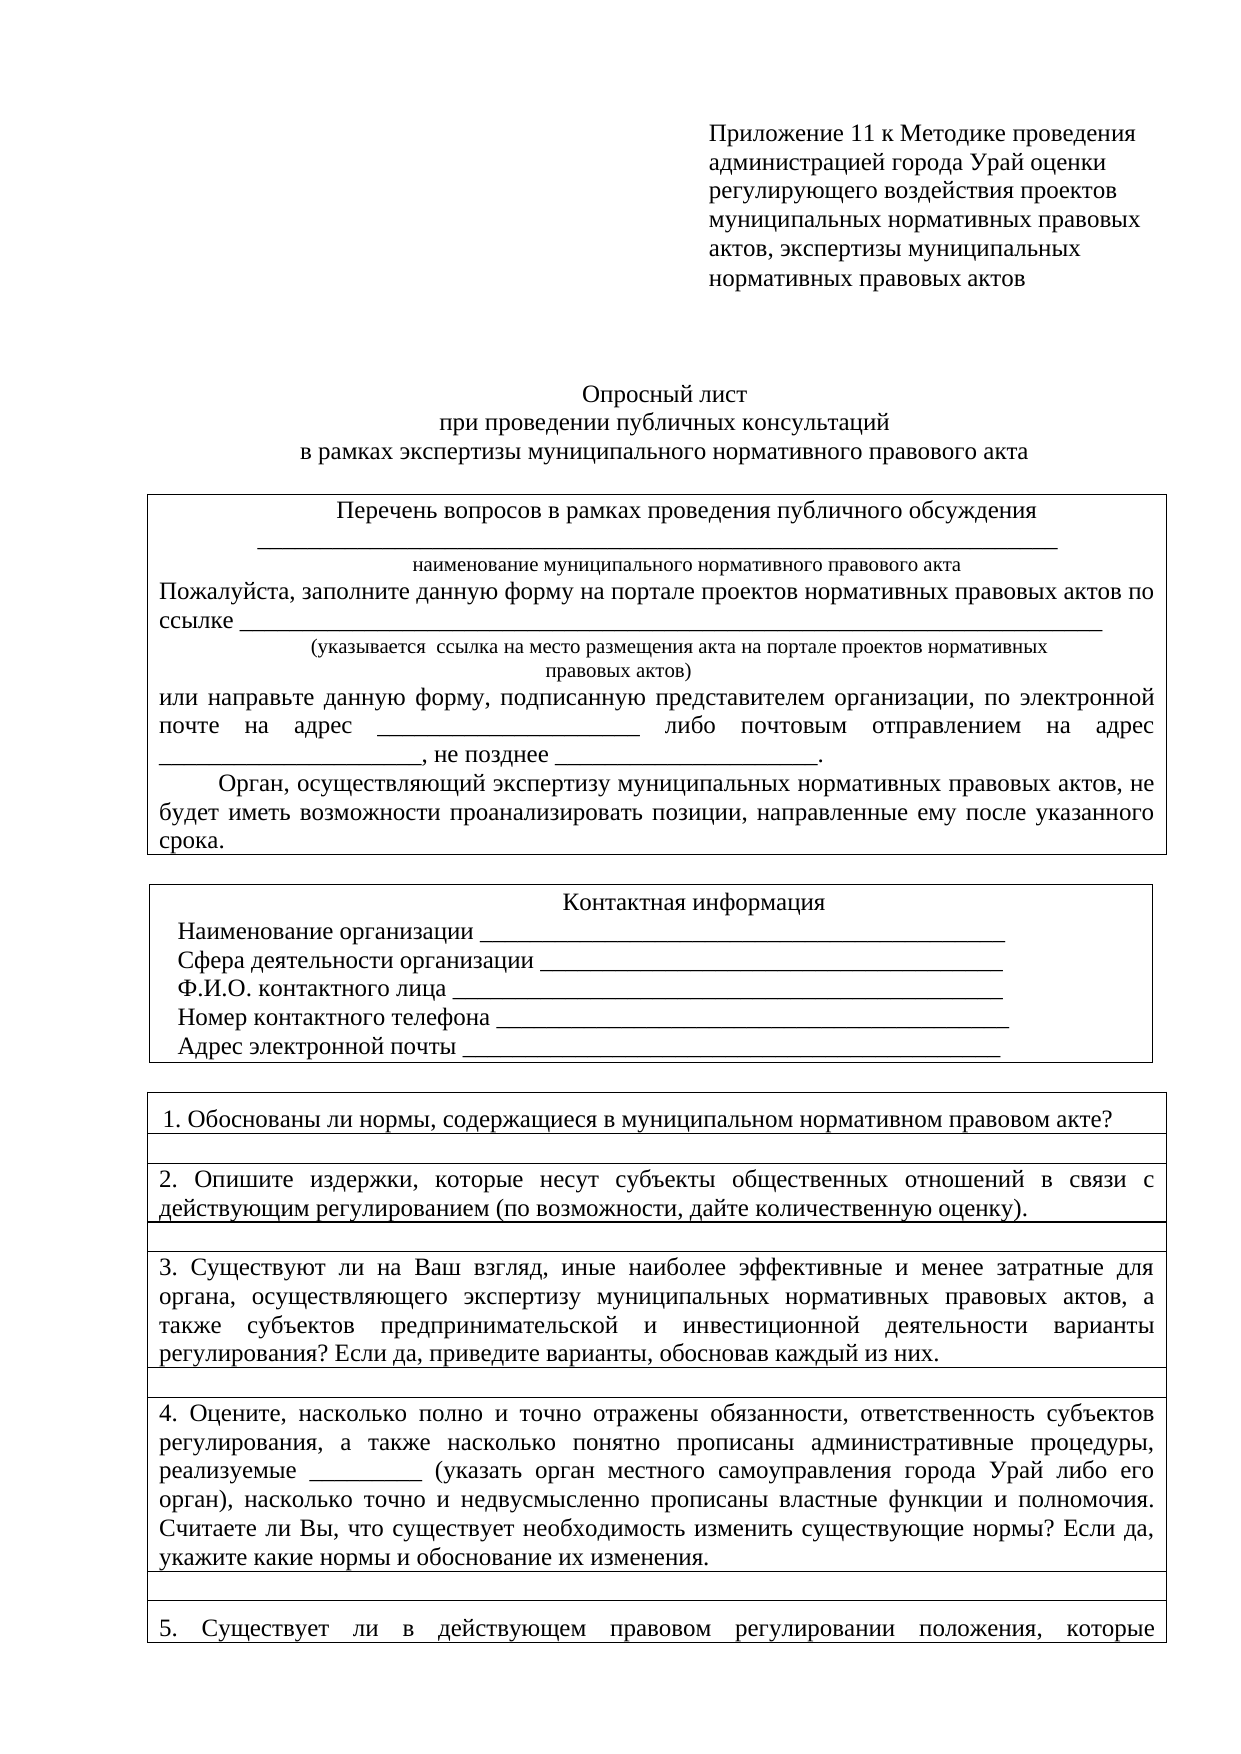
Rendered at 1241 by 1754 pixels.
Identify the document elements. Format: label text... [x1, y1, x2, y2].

table_cell [148, 1572, 1166, 1600]
table_cell 4. Оцените, насколько полно и точно отражены обязанности, ответственность субъектов регулирования, а также насколько понятно прописаны административные процедуры, реализуемые _________ (указать орган местного самоуправления города Урай либо его орган), насколько точно и недвусмысленно прописаны властные функции и полномочия. Считаете ли Вы, что существует необходимость изменить существующие нормы? Если да, укажите какие нормы и обоснование их изменения. [148, 1398, 1166, 1571]
table_cell [148, 1134, 1166, 1163]
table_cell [148, 1601, 1166, 1642]
text Номер контактного телефона _________________________________________ [177, 1002, 1152, 1028]
text при проведении публичных консультаций [177, 407, 1152, 436]
text Приложение 11 к Методике проведения администрацией города Урай оценки регулирующего воздействия проектов муниципальных нормативных правовых актов, экспертизы муниципальных нормативных правовых актов [709, 118, 1152, 292]
text Сфера деятельности организации _____________________________________ [177, 945, 1152, 973]
text Адрес электронной почты ___________________________________________ [150, 1028, 1152, 1062]
table_cell [148, 1368, 1166, 1397]
table_cell 3. Существуют ли на Ваш взгляд, иные наиболее эффективные и менее затратные для органа, осуществляющего экспертизу муниципальных нормативных правовых актов, а также субъектов предпринимательской и инвестиционной деятельности варианты регулирования? Если да, приведите варианты, обосновав каждый из них. [148, 1252, 1166, 1367]
text в рамках экспертизы муниципального нормативного правового акта [177, 436, 1152, 465]
text Ф.И.О. контактного лица ____________________________________________ [177, 973, 1152, 1002]
table_header 1. Обоснованы ли нормы, содержащиеся в муниципальном нормативном правовом акте? [148, 1093, 1166, 1133]
text Наименование организации __________________________________________ [177, 916, 1152, 945]
table_header Перечень вопросов в рамках проведения публичного обсуждения ________________________________________________________________ наименование муниципального нормативного правового акта Пожалуйста, заполните данную форму на портале проектов нормативных правовых актов по ссылке _____________________________________________________________________ (указывается ссылка на место размещения акта на портале проектов нормативных правовых актов) или направьте данную форму, подписанную представителем организации, по электронной почте на адрес _____________________ либо почтовым отправлением на адрес _____________________, не позднее _____________________. Орган, осуществляющий экспертизу муниципальных нормативных правовых актов, не будет иметь возможности проанализировать позиции, направленные ему после указанного срока. [148, 495, 1166, 854]
table_cell [148, 1223, 1166, 1251]
table_cell 2. Опишите издержки, которые несут субъекты общественных отношений в связи с действующим регулированием (по возможности, дайте количественную оценку). [148, 1164, 1166, 1221]
text Контактная информация [150, 885, 1152, 916]
text Опросный лист [177, 379, 1152, 407]
